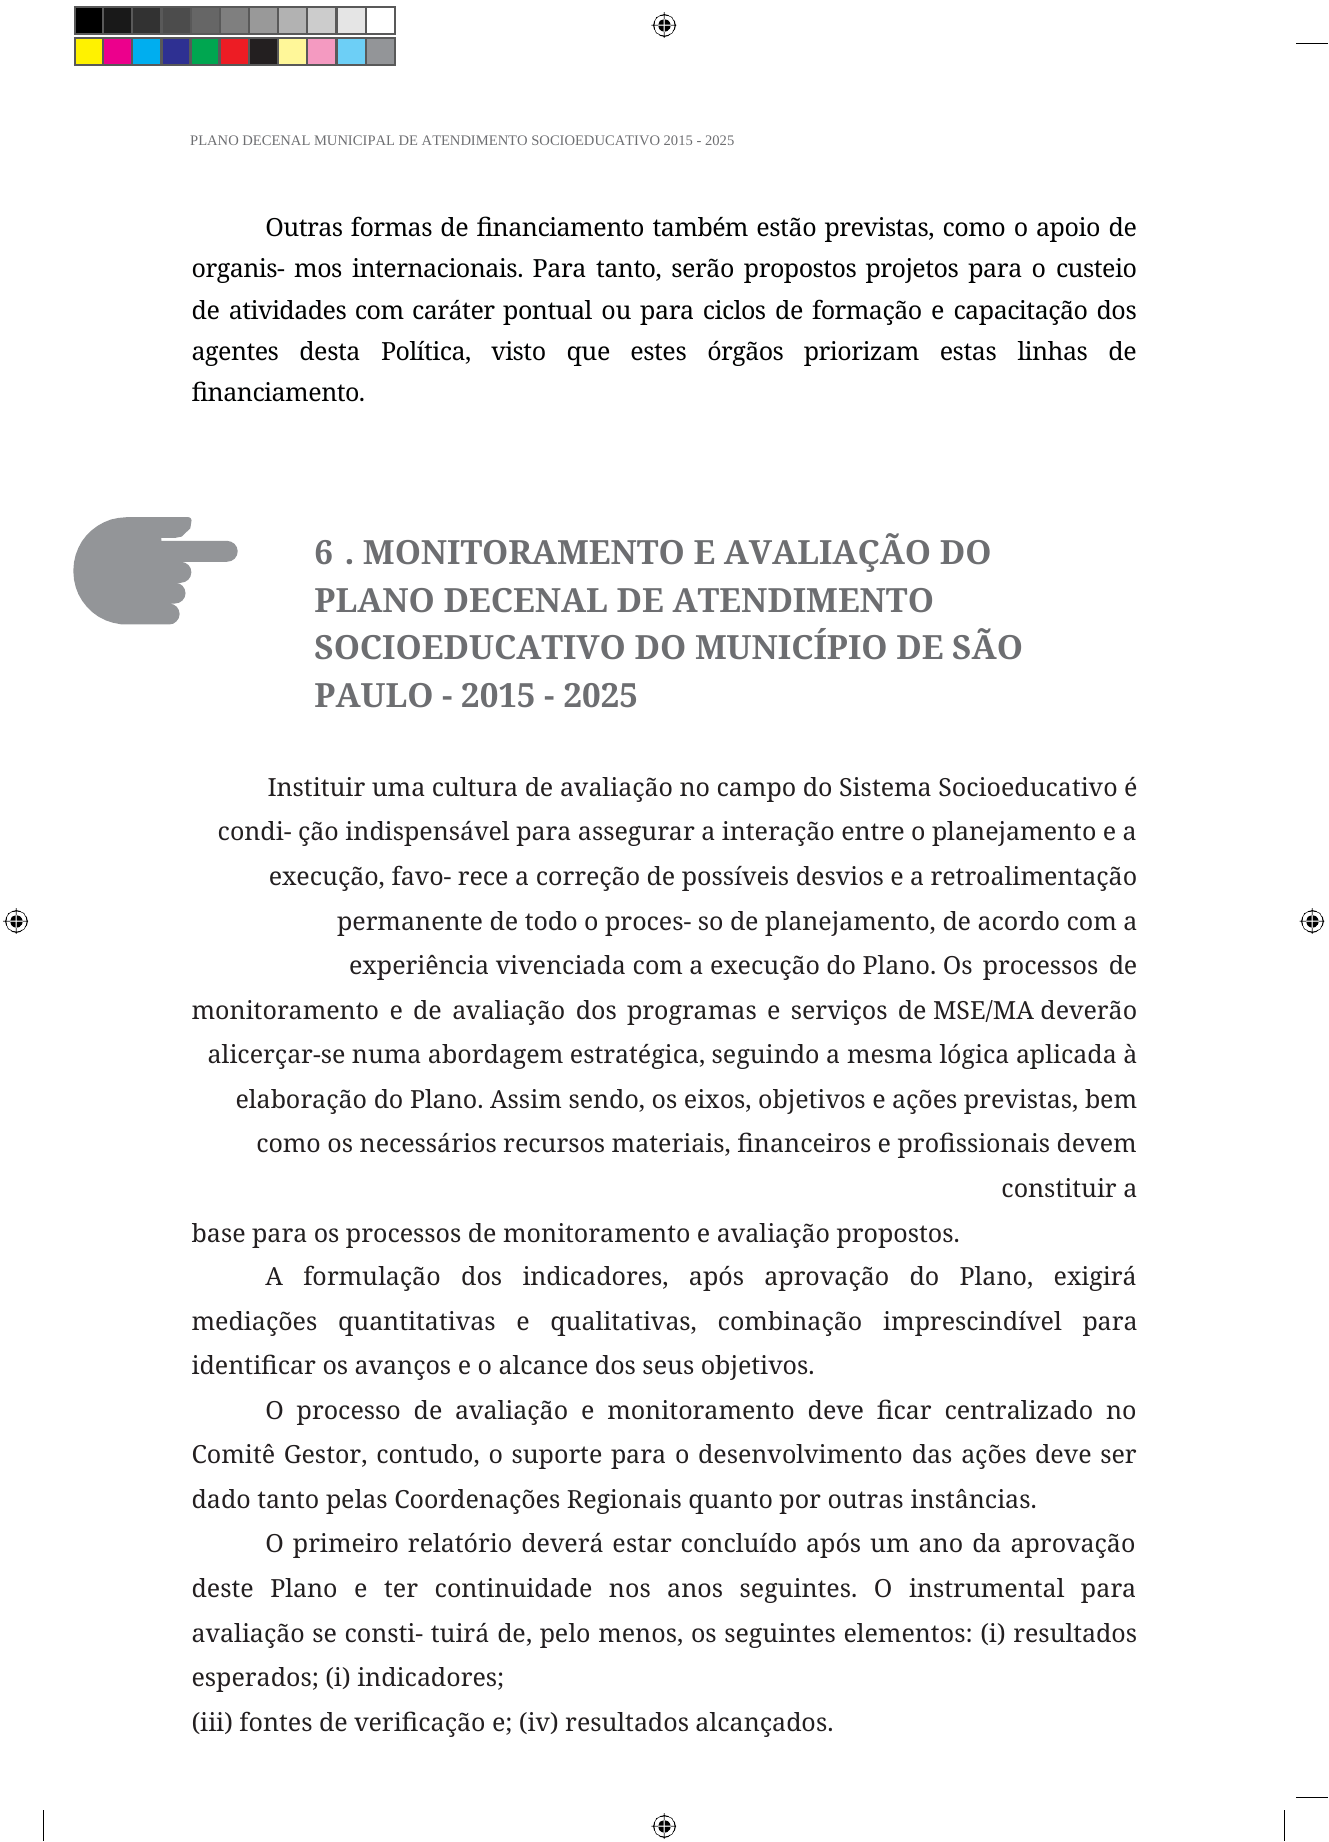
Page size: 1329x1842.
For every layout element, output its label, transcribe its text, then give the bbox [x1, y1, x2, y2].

picture [651, 1813, 677, 1839]
picture [651, 12, 677, 38]
text Outras formas de financiamento também estão previstas, como o apoio de organis- mos internacionais. Para tanto, serão propostos projetos para o custeio de atividades com caráter pontual ou para ciclos de formação e capacitação dos agentes desta Política, visto que estes órgãos priorizam estas linhas de financiamento. [191, 210, 1137, 409]
text PLANO DECENAL MUNICIPAL DE ATENDIMENTO SOCIOEDUCATIVO 2015 - 2025 [190, 131, 1284, 148]
text O processo de avaliação e monitoramento deve ficar centralizado no Comitê Gestor, contudo, o suporte para o desenvolvimento das ações deve ser dado tanto pelas Coordenações Regionais quanto por outras instâncias. [191, 1392, 1137, 1516]
picture [1299, 908, 1325, 934]
text base para os processos de monitoramento e avaliação propostos. [191, 1215, 1284, 1249]
text (iii) fontes de verificação e; (iv) resultados alcançados. [191, 1704, 1284, 1738]
text O primeiro relatório deverá estar concluído após um ano da aprovação deste Plano e ter continuidade nos anos seguintes. O instrumental para avaliação se consti- tuirá de, pelo menos, os seguintes elementos: (i) resultados esperados; (i) indicadores; [191, 1526, 1137, 1694]
picture [3, 908, 29, 934]
subtitle . MONITORAMENTO E AVALIAÇÃO DO PLANO DECENAL DE ATENDIMENTO SOCIOEDUCATIVO DO MUNICÍPIO DE SÃO PAULO - 2015 - 2025 [314, 529, 1073, 717]
text Instituir uma cultura de avaliação no campo do Sistema Socioeducativo é condi- ção indispensável para assegurar a interação entre o planejamento e a execução, favo- rece a correção de possíveis desvios e a retroalimentação permanente de todo o proces- so de planejamento, de acordo com a experiência vivenciada com a execução do Plano. Os processos de monitoramento e de avaliação dos programas e serviços de MSE/MA deverão alicerçar-se numa abordagem estratégica, seguindo a mesma lógica aplicada à elaboração do Plano. Assim sendo, os eixos, objetivos e ações previstas, bem como os necessários recursos materiais, financeiros e profissionais devem constituir a [191, 769, 1137, 1205]
text A formulação dos indicadores, após aprovação do Plano, exigirá mediações quantitativas e qualitativas, combinação imprescindível para identificar os avanços e o alcance dos seus objetivos. [191, 1258, 1137, 1382]
